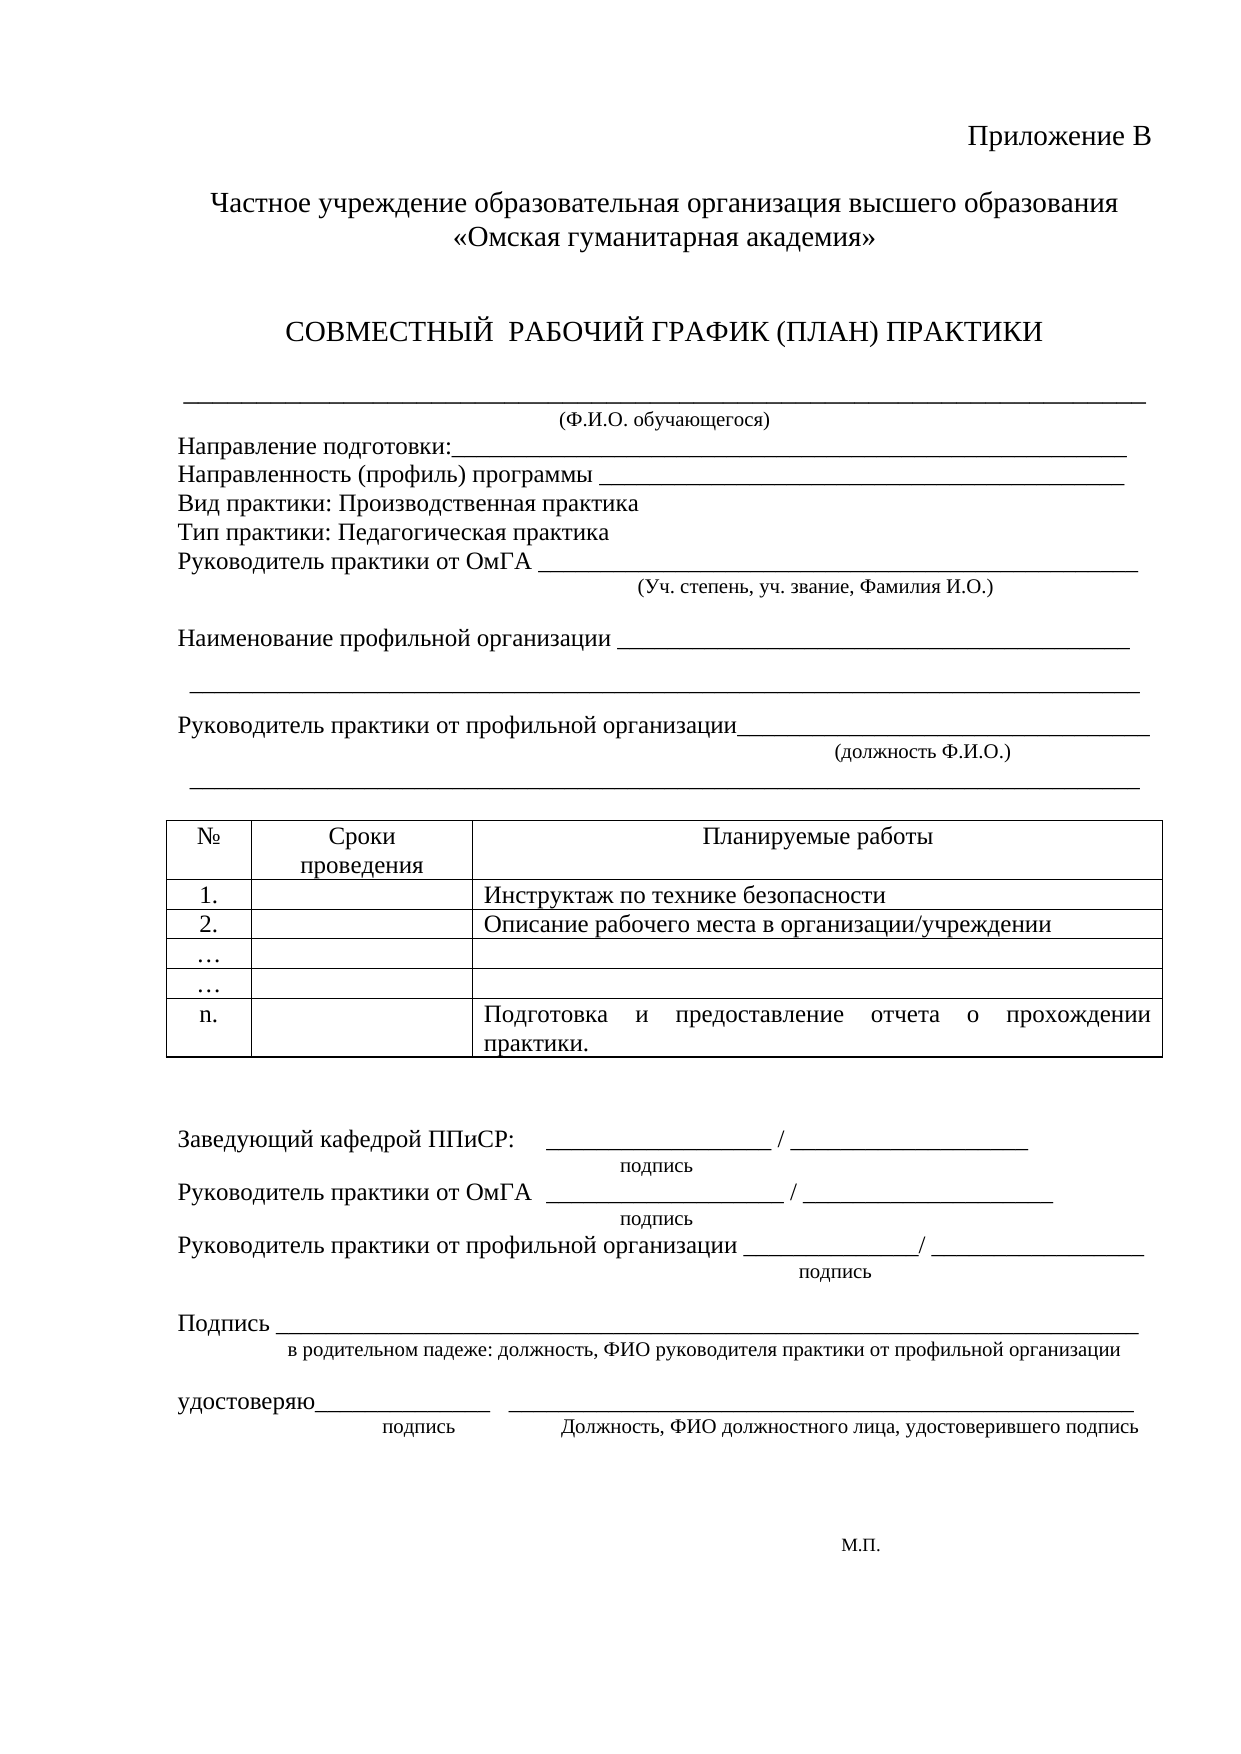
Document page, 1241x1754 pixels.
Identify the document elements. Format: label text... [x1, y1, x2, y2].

table_cell n. [167, 999, 251, 1056]
table_cell 1. [167, 880, 251, 908]
text подпись [546, 1153, 1152, 1177]
table_cell Инструктаж по технике безопасности [473, 880, 1162, 908]
text М.П. [767, 1534, 1152, 1556]
table_header Планируемые работы [473, 821, 1162, 879]
table_cell [252, 999, 472, 1056]
text в родительном падеже: должность, ФИО руководителя практики от профильной организации [251, 1337, 1152, 1361]
text Направление подготовки:______________________________________________________ [177, 431, 1152, 459]
text Частное учреждение образовательная организация высшего образования «Омская гуманитарная академия» [177, 185, 1152, 252]
table_cell Подготовка и предоставление отчета о прохождении практики. [473, 999, 1162, 1056]
table_header Сроки проведения [252, 821, 472, 879]
text (должность Ф.И.О.) [620, 738, 1152, 763]
text Руководитель практики от ОмГА ___________________ / ____________________ [177, 1177, 1152, 1206]
table_cell … [167, 939, 251, 968]
table_cell [252, 910, 472, 938]
table_cell [473, 939, 1162, 968]
text Руководитель практики от профильной организации_________________________________ [177, 710, 1152, 738]
table_cell … [167, 969, 251, 998]
text (Уч. степень, уч. звание, Фамилия И.О.) [177, 574, 1152, 598]
table_cell [252, 969, 472, 998]
text Вид практики: Производственная практика [177, 488, 1152, 517]
text Приложение В [177, 118, 1152, 152]
table_cell [252, 939, 472, 968]
table_cell Описание рабочего места в организации/учреждении [473, 910, 1162, 938]
table_cell 2. [167, 910, 251, 938]
text __________________________________________________________________ (Ф.И.О. обучающегося) [177, 373, 1152, 431]
table_cell [473, 969, 1162, 998]
text Тип практики: Педагогическая практика [177, 517, 1152, 546]
text подпись [767, 1259, 1152, 1283]
table_cell [252, 880, 472, 908]
text Наименование профильной организации _________________________________________ [177, 623, 1152, 652]
text удостоверяю______________ __________________________________________________ [177, 1386, 1152, 1414]
text Руководитель практики от ОмГА ________________________________________________ [177, 546, 1152, 574]
text ____________________________________________________________________________ [177, 667, 1152, 695]
text ____________________________________________________________________________ [177, 763, 1152, 791]
text подпись [546, 1206, 1152, 1230]
text СОВМЕСТНЫЙ РАБОЧИЙ ГРАФИК (ПЛАН) ПРАКТИКИ [177, 314, 1152, 348]
text Руководитель практики от профильной организации ______________/ _________________ [191, 1230, 1152, 1259]
text подпись Должность, ФИО должностного лица, удостоверившего подпись [251, 1414, 1152, 1438]
text Направленность (профиль) программы __________________________________________ [177, 459, 1152, 488]
text Заведующий кафедрой ППиСР: __________________ / ___________________ [177, 1124, 1152, 1153]
table_header № [167, 821, 251, 879]
text Подпись _____________________________________________________________________ [177, 1308, 1152, 1337]
